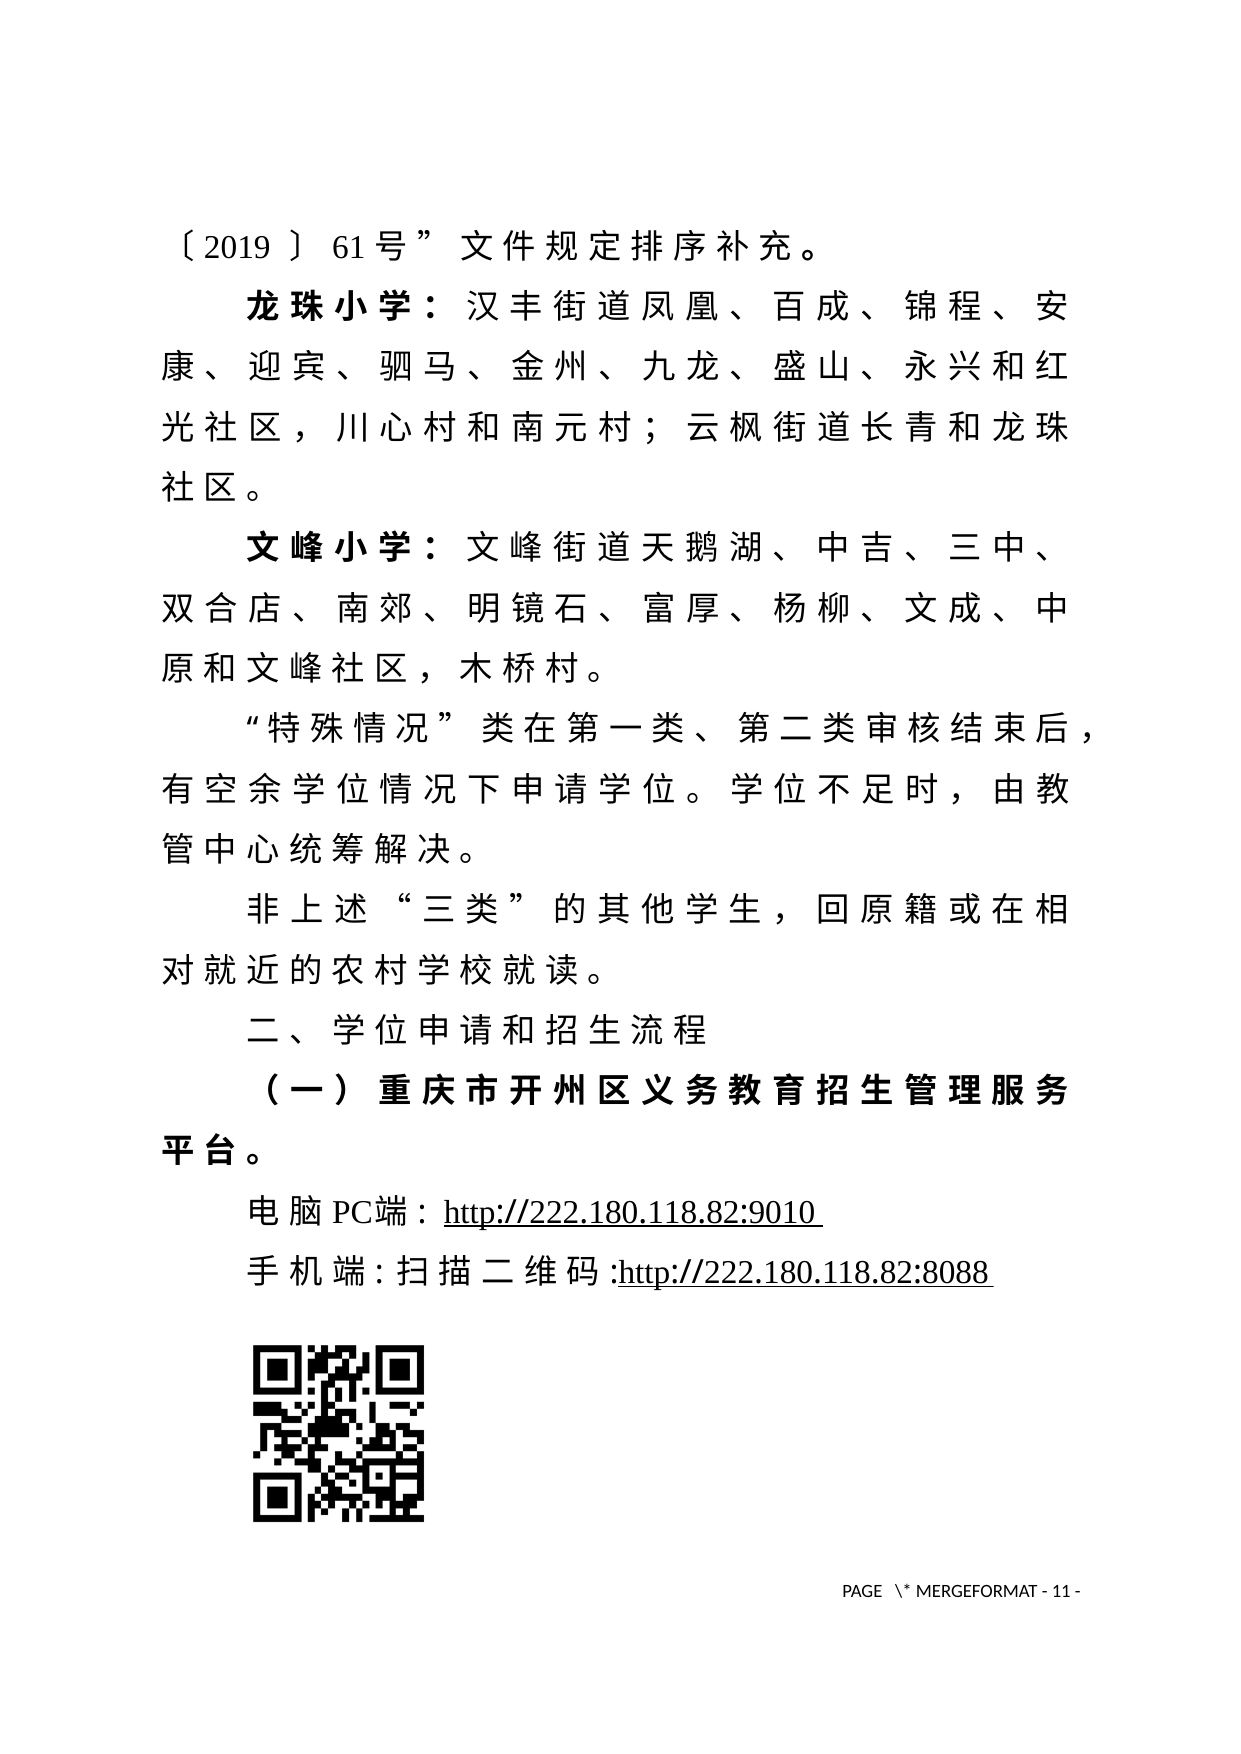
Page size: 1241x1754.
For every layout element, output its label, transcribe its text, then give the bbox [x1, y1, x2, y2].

text 二、学位申请和招生流程 [161, 998, 1079, 1058]
text 电脑PC端: http://222.180.118.82:9010 [161, 1178, 1079, 1239]
text （一）重庆市开州区义务教育招生管理服务平台。 [161, 1058, 1079, 1178]
text 龙珠小学：汉丰街道凤凰、百成、锦程、安康、迎宾、驷马、金州、九龙、盛山、永兴和红光社区，川心村和南元村；云枫街道长青和龙珠社区。 [161, 274, 1079, 515]
text 文峰小学：文峰街道天鹅湖、中吉、三中、双合店、南郊、明镜石、富厚、杨柳、文成、中原和文峰社区，木桥村。 [161, 515, 1079, 696]
text “特殊情况”类在第一类、第二类审核结束后，有空余学位情况下申请学位。学位不足时，由教管中心统筹解决。 [161, 696, 1079, 877]
text 非上述“三类”的其他学生，回原籍或在相对就近的农村学校就读。 [161, 877, 1079, 998]
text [161, 213, 1079, 274]
picture [245, 1336, 432, 1531]
text 手机端:扫描二维码:http://222.180.118.82:8088 [161, 1239, 1079, 1299]
